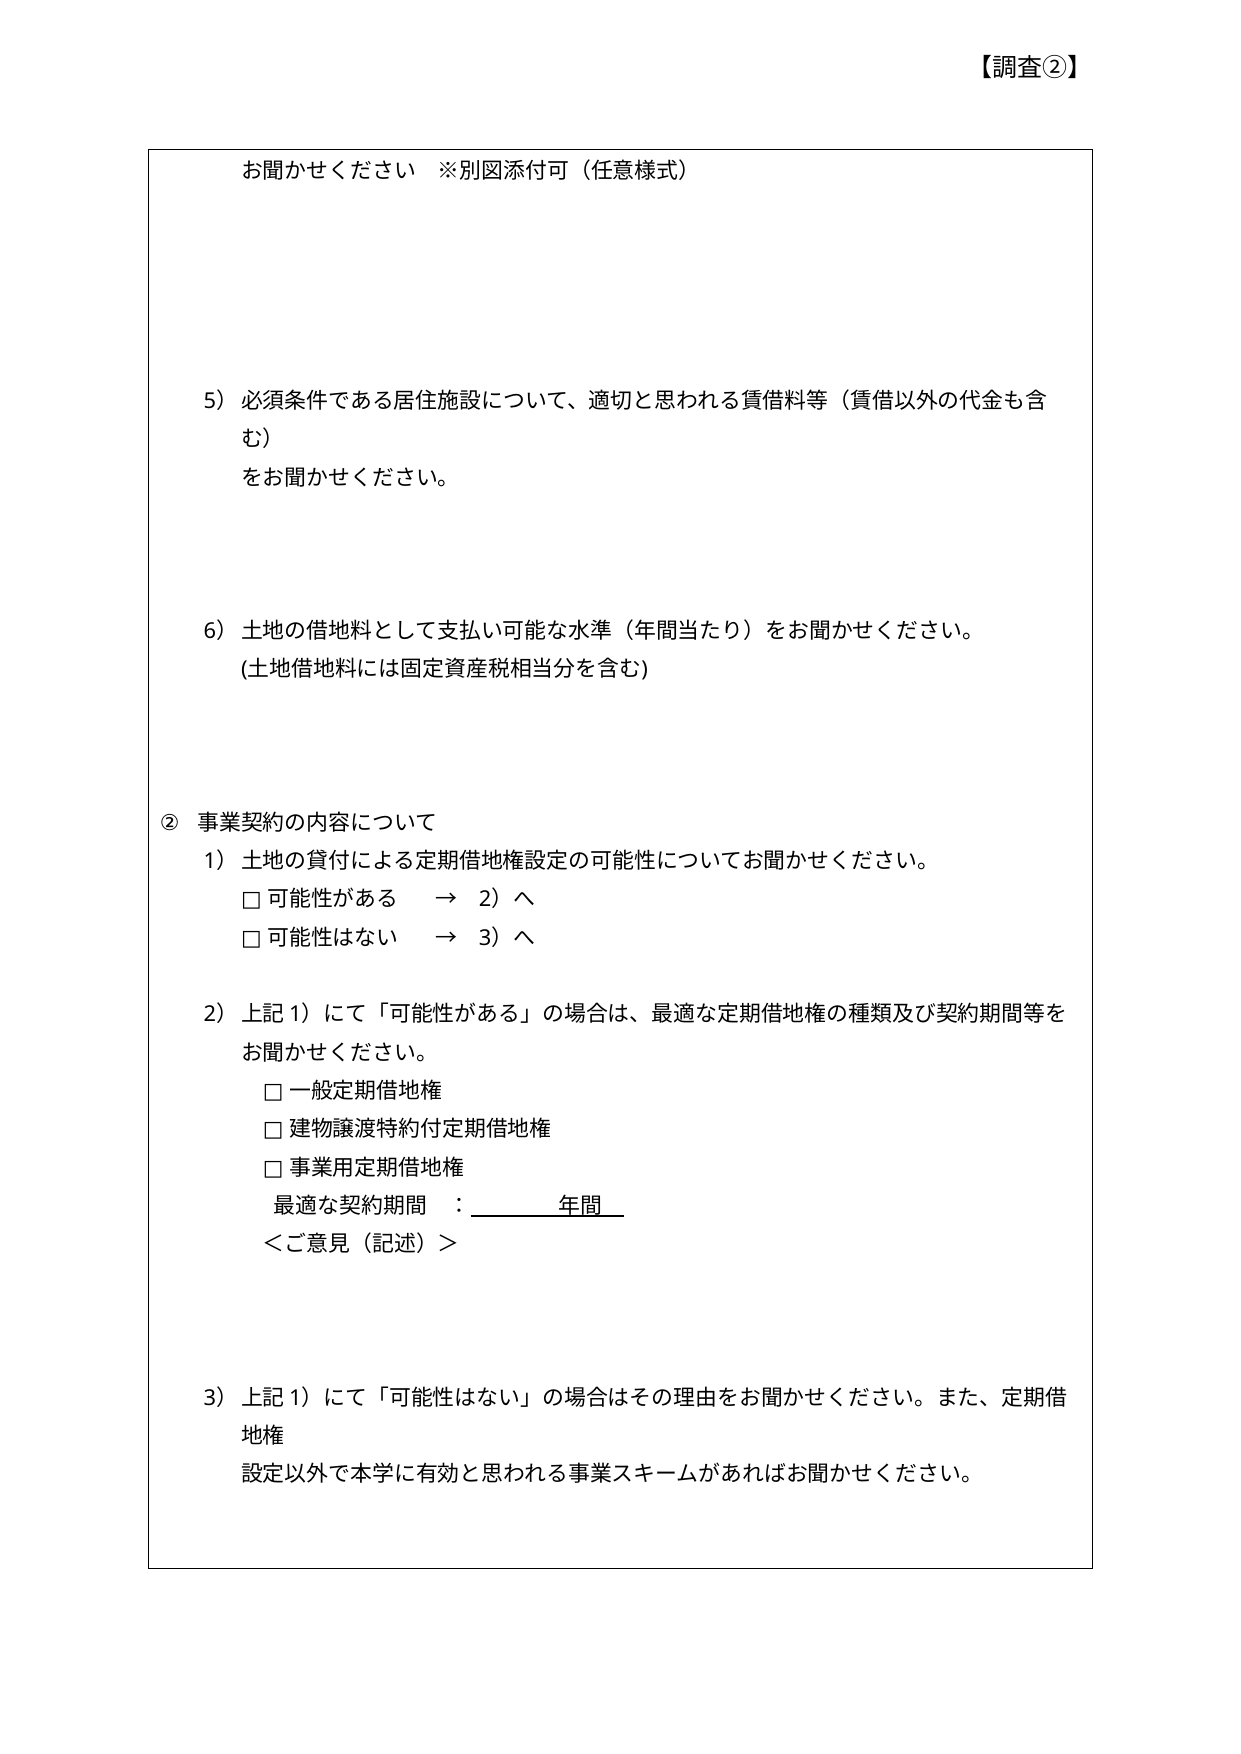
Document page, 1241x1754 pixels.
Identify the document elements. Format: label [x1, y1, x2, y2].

table_header [149, 150, 1092, 1568]
